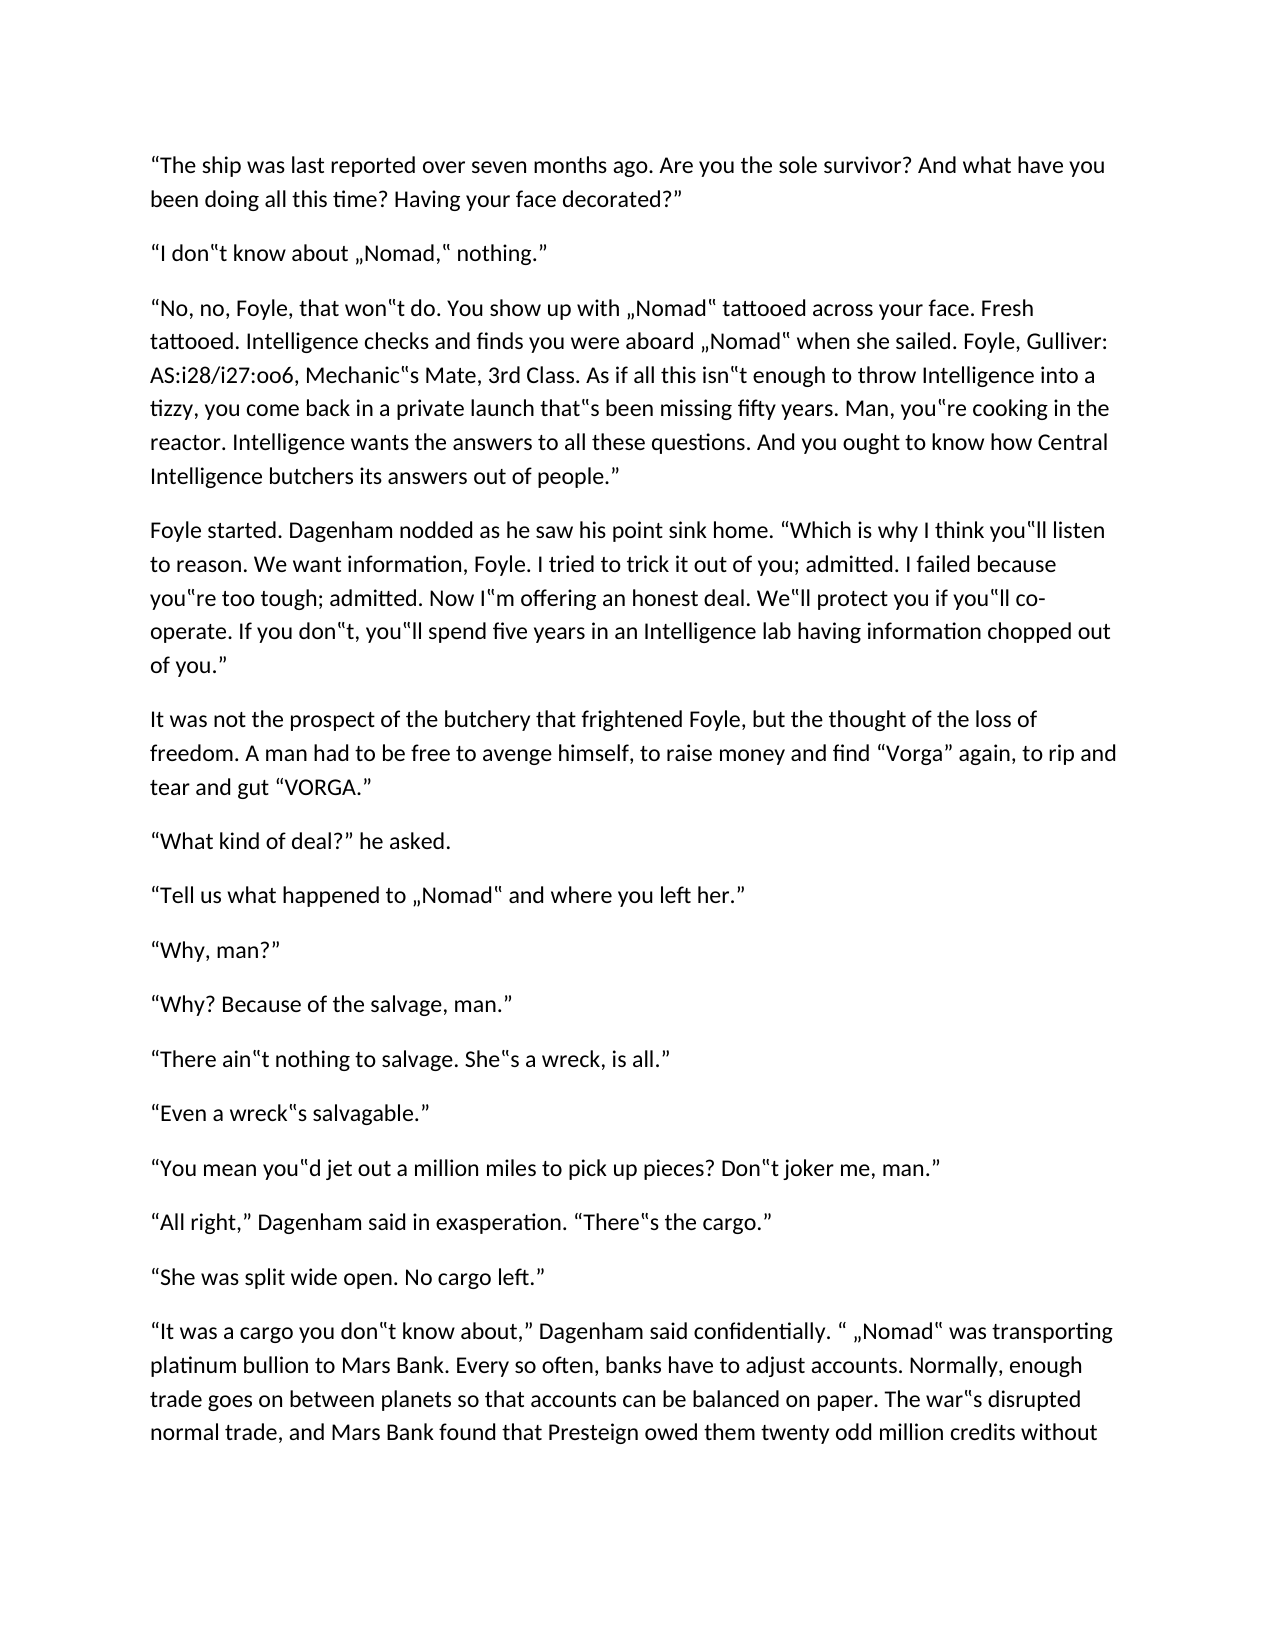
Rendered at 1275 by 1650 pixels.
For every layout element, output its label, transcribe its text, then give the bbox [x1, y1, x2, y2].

text “Why, man?” [150, 935, 1125, 964]
text “Why? Because of the salvage, man.” [150, 989, 1125, 1019]
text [150, 1316, 1125, 1447]
text “She was split wide open. No cargo left.” [150, 1262, 1125, 1291]
text “Tell us what happened to „Nomad‟ and where you left her.” [150, 881, 1125, 910]
text “The ship was last reported over seven months ago. Are you the sole survivor? And what have you been doing all this time? Having your face decorated?” [150, 150, 1125, 213]
text It was not the prospect of the butchery that frightened Foyle, but the thought of the loss of freedom. A man had to be free to avenge himself, to raise money and find “Vorga” again, to rip and tear and gut “VORGA.” [150, 704, 1125, 801]
text Foyle started. Dagenham nodded as he saw his point sink home. “Which is why I think you‟ll listen to reason. We want information, Foyle. I tried to trick it out of you; admitted. I failed because you‟re too tough; admitted. Now I‟m offering an honest deal. We‟ll protect you if you‟ll co-operate. If you don‟t, you‟ll spend five years in an Intelligence lab having information chopped out of you.” [150, 515, 1125, 679]
text “No, no, Foyle, that won‟t do. You show up with „Nomad‟ tattooed across your face. Fresh tattooed. Intelligence checks and finds you were aboard „Nomad‟ when she sailed. Foyle, Gulliver: AS:i28/i27:oo6, Mechanic‟s Mate, 3rd Class. As if all this isn‟t enough to throw Intelligence into a tizzy, you come back in a private launch that‟s been missing fifty years. Man, you‟re cooking in the reactor. Intelligence wants the answers to all these questions. And you ought to know how Central Intelligence butchers its answers out of people.” [150, 293, 1125, 490]
text “All right,” Dagenham said in exasperation. “There‟s the cargo.” [150, 1207, 1125, 1237]
text “I don‟t know about „Nomad,‟ nothing.” [150, 238, 1125, 267]
text “There ain‟t nothing to salvage. She‟s a wreck, is all.” [150, 1044, 1125, 1073]
text “Even a wreck‟s salvagable.” [150, 1098, 1125, 1128]
text “You mean you‟d jet out a million miles to pick up pieces? Don‟t joker me, man.” [150, 1153, 1125, 1182]
text “What kind of deal?” he asked. [150, 826, 1125, 855]
